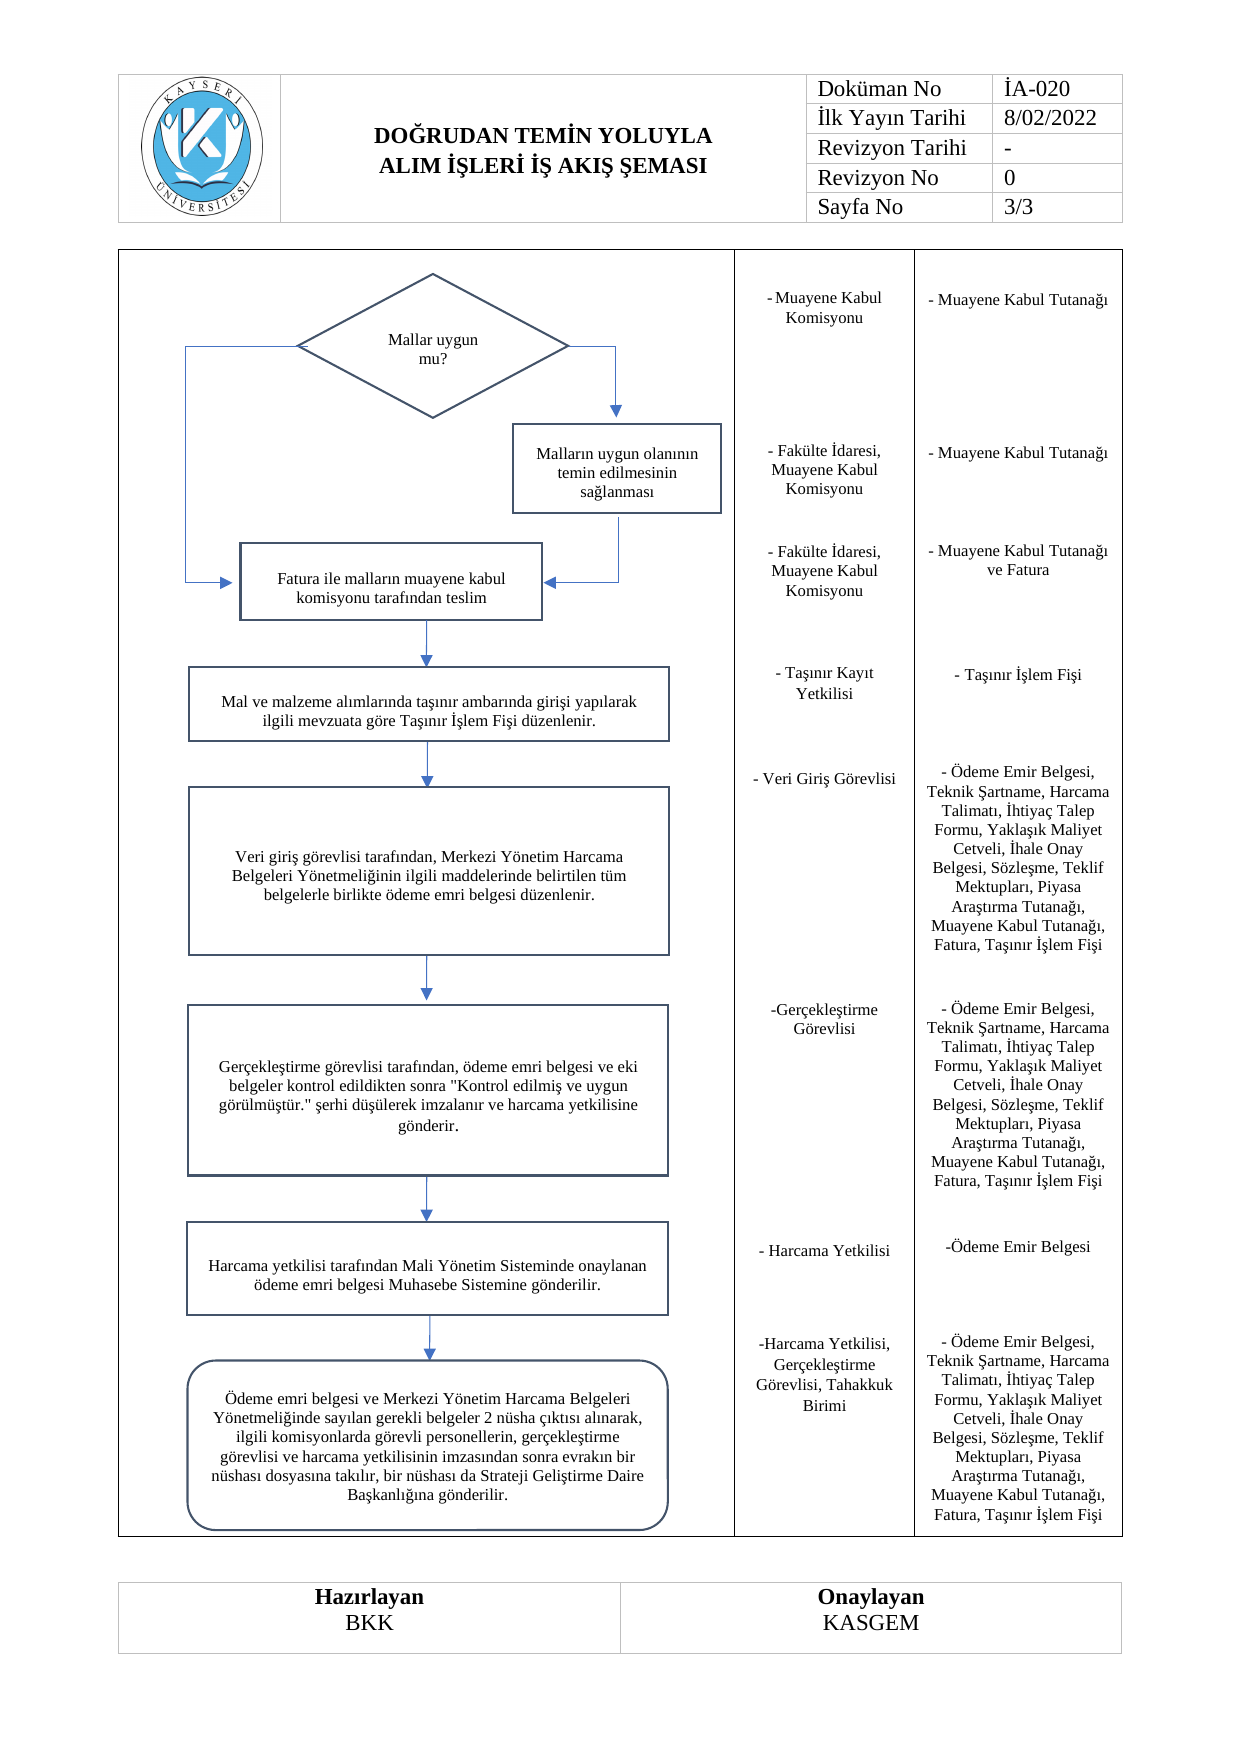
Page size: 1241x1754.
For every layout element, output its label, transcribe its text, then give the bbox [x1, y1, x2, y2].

table_header [119, 250, 734, 1536]
table_header - Muayene Kabul Komisyonu - Fakülte İdaresi, Muayene Kabul Komisyonu - Fakülte İdaresi, Muayene Kabul Komisyonu - Taşınır Kayıt Yetkilisi - Veri Giriş Görevlisi -Gerçekleştirme Görevlisi - Harcama Yetkilisi -Harcama Yetkilisi, Gerçekleştirme Görevlisi, Tahakkuk Birimi [735, 250, 914, 1536]
picture [129, 76, 272, 217]
table_header - Muayene Kabul Tutanağı - Muayene Kabul Tutanağı - Muayene Kabul Tutanağı ve Fatura - Taşınır İşlem Fişi - Ödeme Emir Belgesi, Teknik Şartname, Harcama Talimatı, İhtiyaç Talep Formu, Yaklaşık Maliyet Cetveli, İhale Onay Belgesi, Sözleşme, Teklif Mektupları, Piyasa Araştırma Tutanağı, Muayene Kabul Tutanağı, Fatura, Taşınır İşlem Fişi - Ödeme Emir Belgesi, Teknik Şartname, Harcama Talimatı, İhtiyaç Talep Formu, Yaklaşık Maliyet Cetveli, İhale Onay Belgesi, Sözleşme, Teklif Mektupları, Piyasa Araştırma Tutanağı, Muayene Kabul Tutanağı, Fatura, Taşınır İşlem Fişi -Ödeme Emir Belgesi - Ödeme Emir Belgesi, Teknik Şartname, Harcama Talimatı, İhtiyaç Talep Formu, Yaklaşık Maliyet Cetveli, İhale Onay Belgesi, Sözleşme, Teklif Mektupları, Piyasa Araştırma Tutanağı, Muayene Kabul Tutanağı, Fatura, Taşınır İşlem Fişi [915, 250, 1122, 1536]
